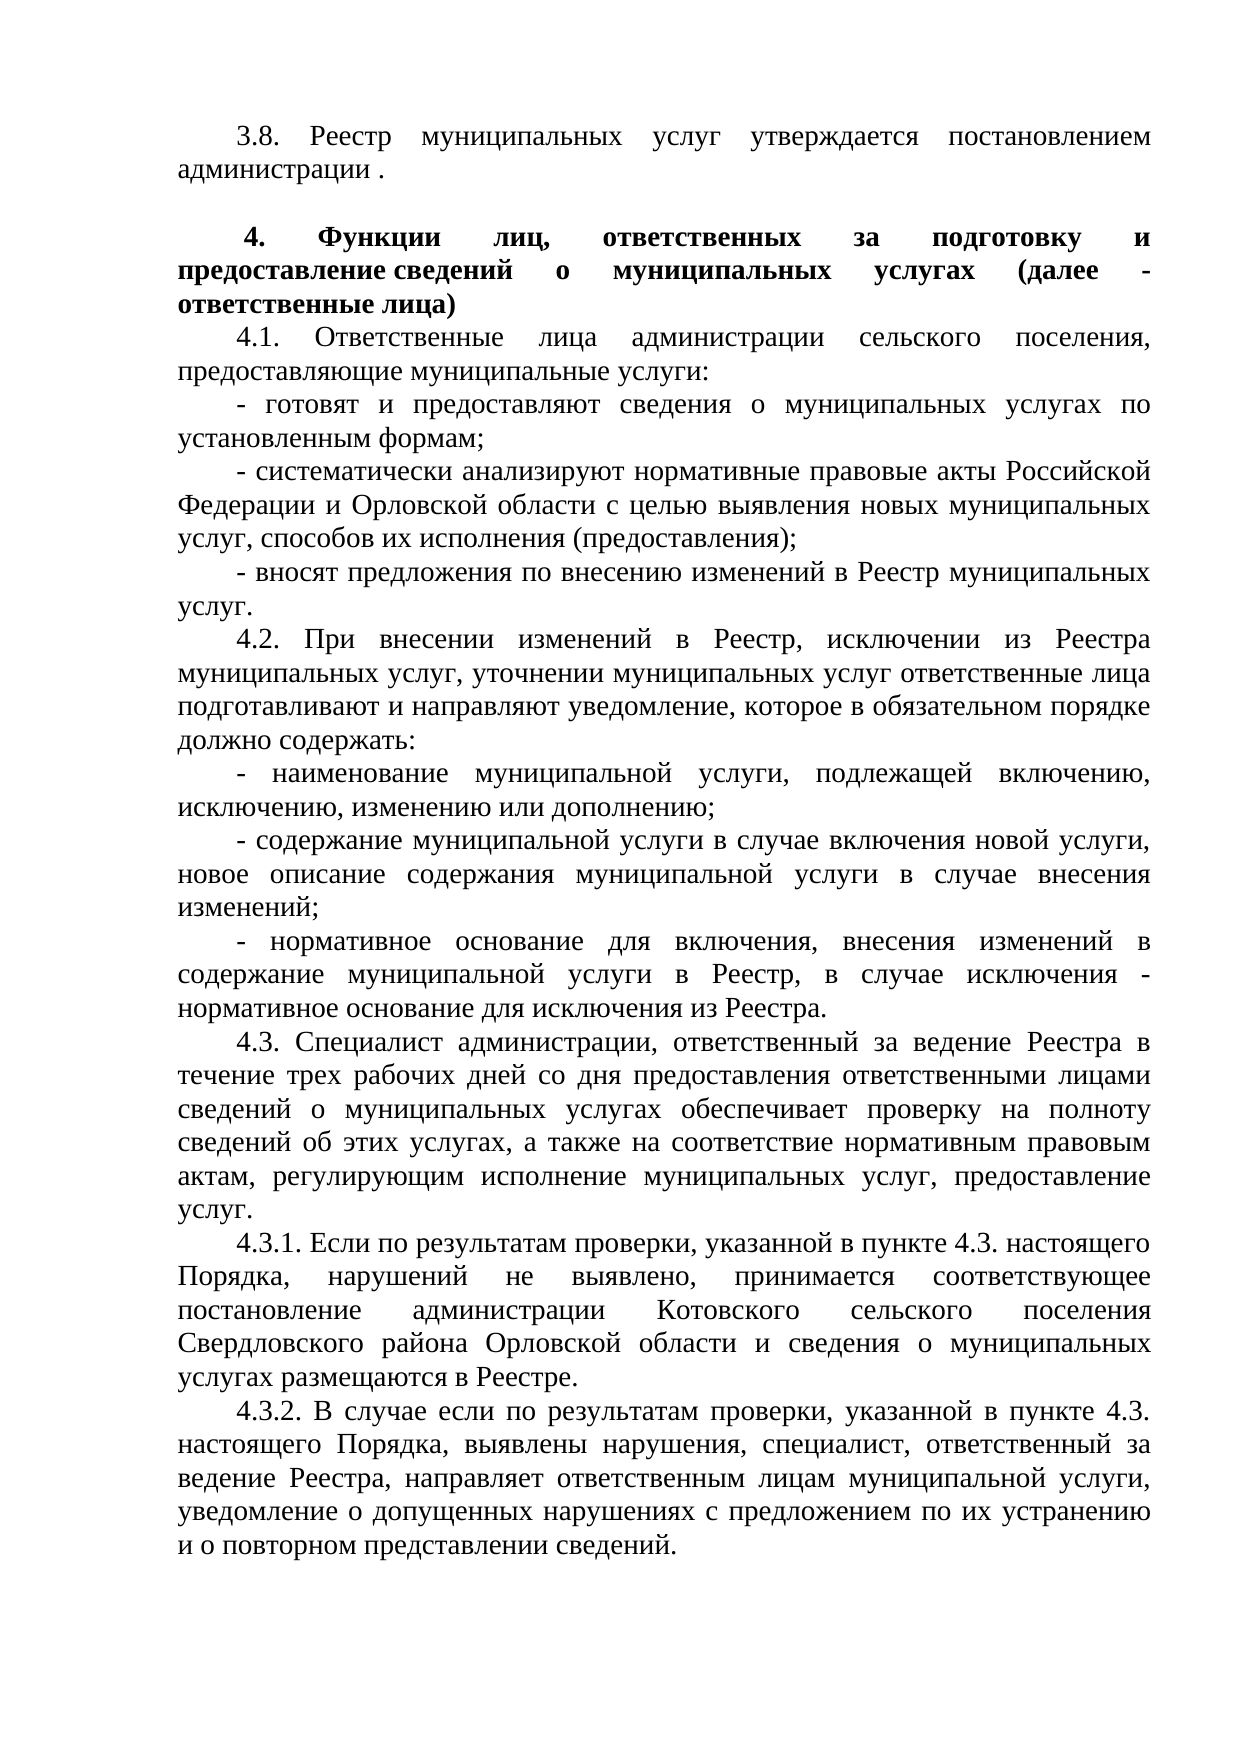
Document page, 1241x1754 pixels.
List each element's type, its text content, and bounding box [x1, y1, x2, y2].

text - наименование муниципальной услуги, подлежащей включению, исключению, изменению или дополнению; [177, 755, 1152, 822]
text 4.3.1. Если по результатам проверки, указанной в пункте 4.3. настоящего Порядка, нарушений не выявлено, принимается соответствующее постановление администрации Котовского сельского поселения Свердловского района Орловской области и сведения о муниципальных услугах размещаются в Реестре. [177, 1225, 1152, 1393]
text 4.3. Специалист администрации, ответственный за ведение Реестра в течение трех рабочих дней со дня предоставления ответственными лицами сведений о муниципальных услугах обеспечивает проверку на полноту сведений об этих услугах, а также на соответствие нормативным правовым актам, регулирующим исполнение муниципальных услуг, предоставление услуг. [177, 1024, 1152, 1225]
text - систематически анализируют нормативные правовые акты Российской Федерации и Орловской области с целью выявления новых муниципальных услуг, способов их исполнения (предоставления); [177, 453, 1152, 554]
text - вносят предложения по внесению изменений в Реестр муниципальных услуг. [177, 554, 1152, 621]
text 3.8. Реестр муниципальных услуг утверждается постановлением администрации . [177, 118, 1152, 185]
text - содержание муниципальной услуги в случае включения новой услуги, новое описание содержания муниципальной услуги в случае внесения изменений; [177, 822, 1152, 923]
text 4. Функции лиц, ответственных за подготовку и предоставление сведений о муниципальных услугах (далее - ответственные лица) [177, 219, 1152, 319]
text 4.1. Ответственные лица администрации сельского поселения, предоставляющие муниципальные услуги: [177, 319, 1152, 386]
text - готовят и предоставляют сведения о муниципальных услугах по установленным формам; [177, 386, 1152, 453]
text 4.3.2. В случае если по результатам проверки, указанной в пункте 4.3. настоящего Порядка, выявлены нарушения, специалист, ответственный за ведение Реестра, направляет ответственным лицам муниципальной услуги, уведомление о допущенных нарушениях с предложением по их устранению и о повторном представлении сведений. [177, 1393, 1152, 1560]
text 4.2. При внесении изменений в Реестр, исключении из Реестра муниципальных услуг, уточнении муниципальных услуг ответственные лица подготавливают и направляют уведомление, которое в обязательном порядке должно содержать: [177, 621, 1152, 755]
text - нормативное основание для включения, внесения изменений в содержание муниципальной услуги в Реестр, в случае исключения - нормативное основание для исключения из Реестра. [177, 923, 1152, 1024]
